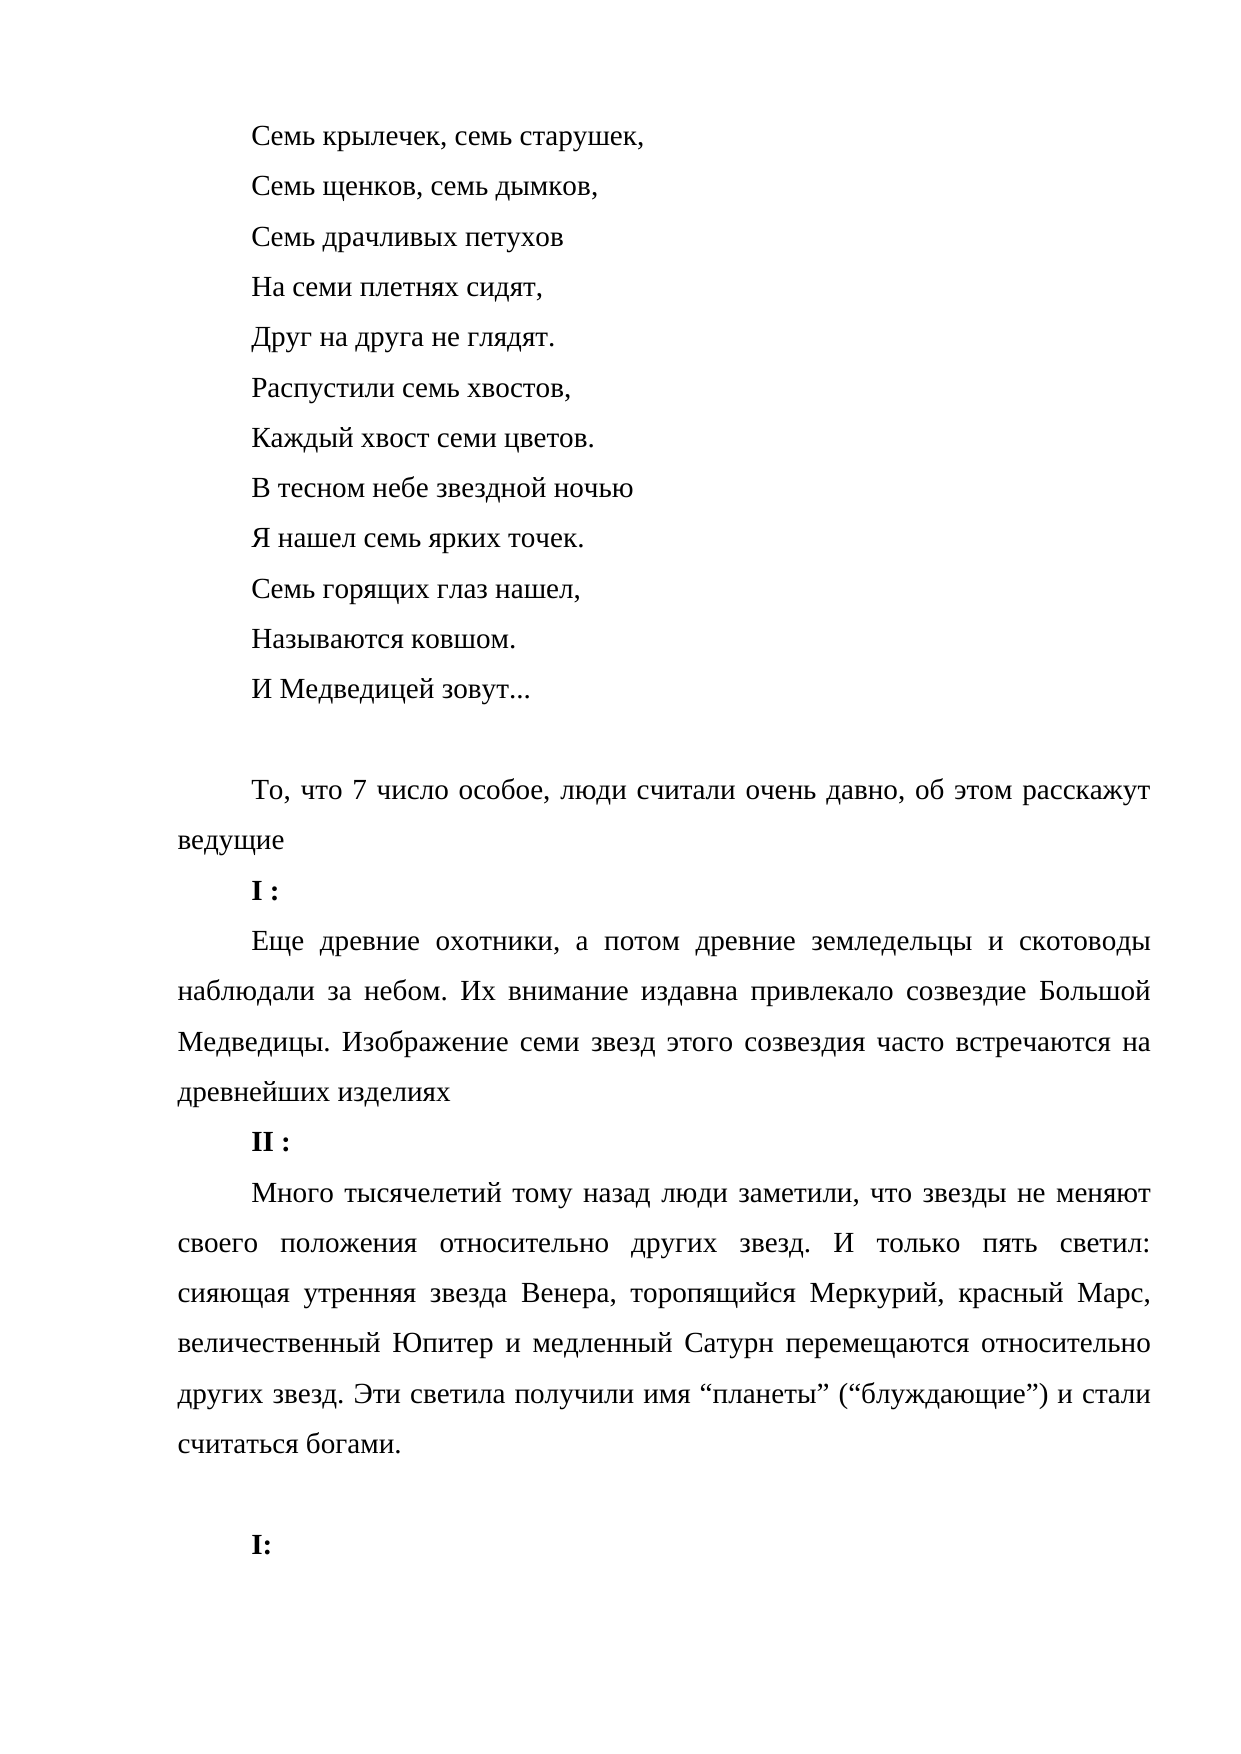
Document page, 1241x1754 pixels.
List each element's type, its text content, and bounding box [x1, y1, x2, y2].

text На семи плетнях сидят, [177, 269, 1152, 303]
text II : [177, 1124, 1152, 1158]
text Каждый хвост семи цветов. [177, 420, 1152, 453]
text То, что 7 число особое, люди считали очень давно, об этом расскажут ведущие [177, 772, 1152, 856]
text Распустили семь хвостов, [177, 370, 1152, 403]
text Семь крылечек, семь старушек, [177, 118, 1152, 152]
text И Медведицей зовут... [177, 672, 1152, 705]
text Друг на друга не глядят. [177, 319, 1152, 353]
text Называются ковшом. [177, 621, 1152, 655]
text Я нашел семь ярких точек. [177, 521, 1152, 554]
text В тесном небе звездной ночью [177, 470, 1152, 504]
text Семь щенков, семь дымков, [177, 168, 1152, 202]
text I : [177, 873, 1152, 906]
text Семь горящих глаз нашел, [177, 571, 1152, 604]
text Еще древние охотники, а потом древние земледельцы и скотоводы наблюдали за небом. Их внимание издавна привлекало созвездие Большой Медведицы. Изображение семи звезд этого созвездия часто встречаются на древнейших изделиях [177, 923, 1152, 1108]
text I: [177, 1527, 1152, 1560]
text Много тысячелетий тому назад люди заметили, что звезды не меняют своего положения относительно других звезд. И только пять светил: сияющая утренняя звезда Венера, торопящийся Меркурий, красный Марс, величественный Юпитер и медленный Сатурн перемещаются относительно других звезд. Эти светила получили имя “планеты” (“блуждающие”) и стали считаться богами. [177, 1175, 1152, 1460]
text Семь драчливых петухов [177, 219, 1152, 252]
